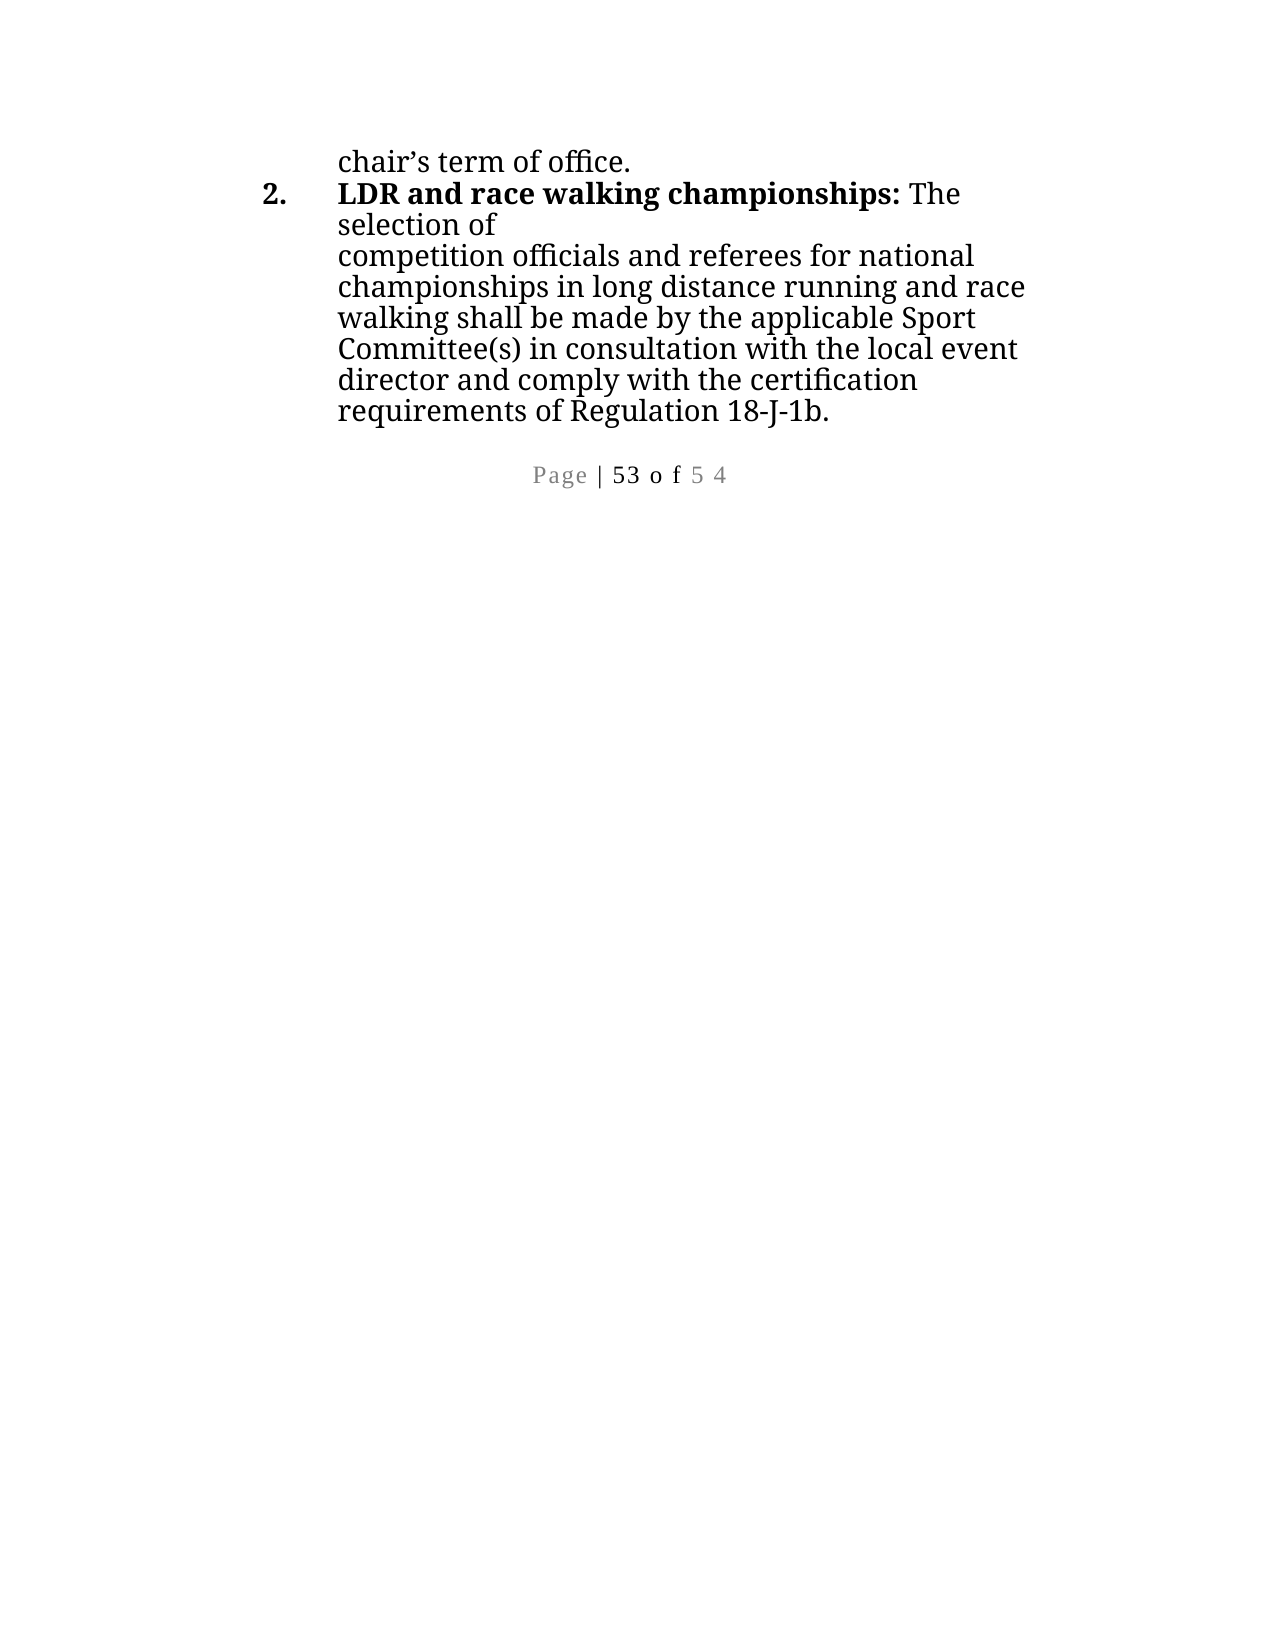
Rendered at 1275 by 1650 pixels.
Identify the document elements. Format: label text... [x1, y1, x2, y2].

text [337, 148, 1080, 179]
text 2. LDR and race walking championships: The selection of competition officials and referees for national championships in long distance running and race walking shall be made by the applicable Sport Committee(s) in consultation with the local event director and comply with the certification requirements of Regulation 18-J-1b. [262, 180, 1072, 427]
text Page | 53 o f 5 4 [532, 462, 1087, 489]
